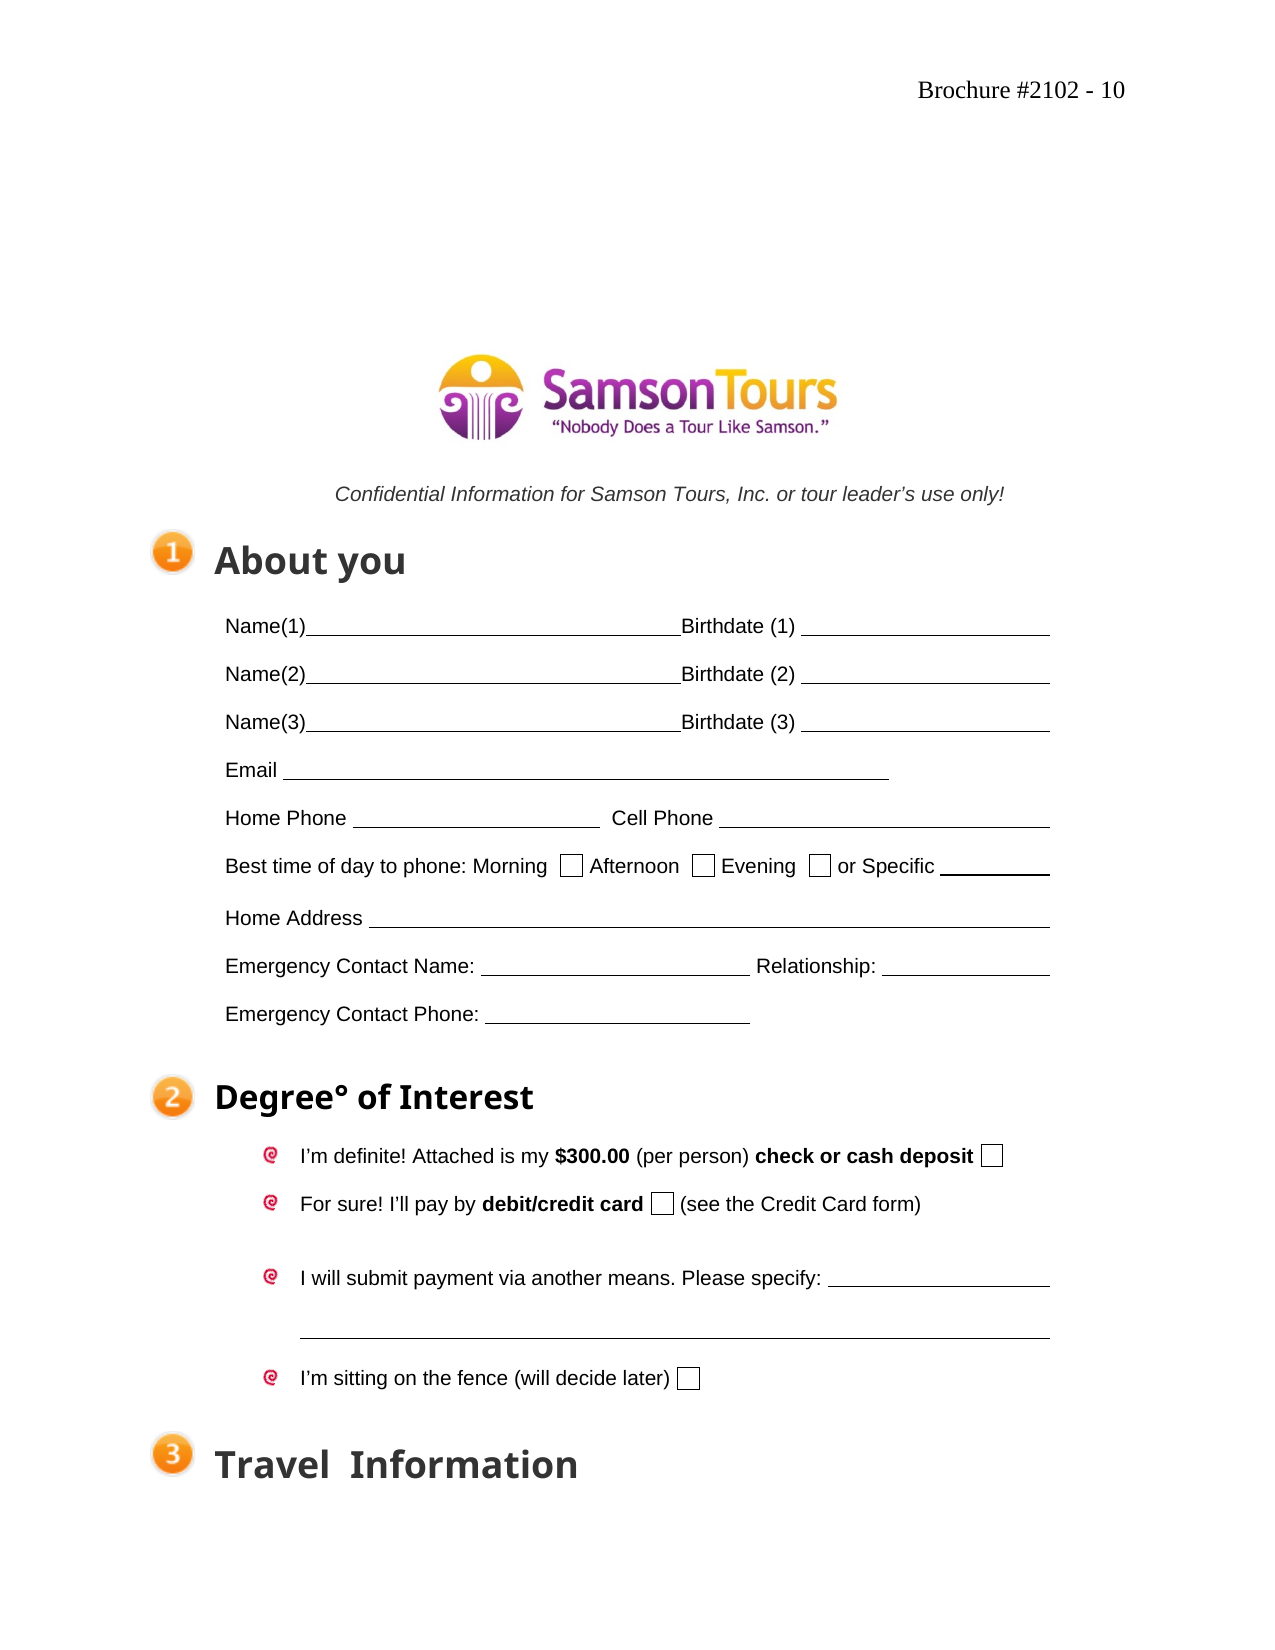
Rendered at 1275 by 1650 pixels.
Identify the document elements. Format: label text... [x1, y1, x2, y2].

text Home Phone Cell Phone [150, 806, 1125, 829]
text Home Address [150, 906, 1125, 930]
text Name(2) Birthdate (2) [150, 662, 1125, 686]
picture [263, 1146, 279, 1164]
text Confidential Information for Samson Tours, Inc. or tour leader’s use only! [150, 481, 1125, 505]
text About you [150, 534, 1125, 585]
picture [263, 1194, 279, 1211]
text Travel Information [150, 1438, 1125, 1489]
list For sure! I’ll pay by debit/credit card (see the Credit Card form) [262, 1191, 1125, 1215]
text Name(1) Birthdate (1) [150, 614, 1125, 638]
picture [150, 1074, 196, 1120]
picture [150, 529, 196, 534]
list I’m definite! Attached is my $300.00 (per person) check or cash deposit [262, 1143, 1125, 1167]
list I’m sitting on the fence (will decide later) [262, 1366, 1125, 1390]
text Emergency Contact Phone: [150, 1002, 1125, 1026]
text Degree° of Interest [196, 1074, 1125, 1119]
picture [263, 1268, 279, 1285]
list I will submit payment via another means. Please specify: [262, 1265, 1125, 1289]
picture [263, 1369, 279, 1386]
text Emergency Contact Name: Relationship: [150, 954, 1125, 978]
text Email [150, 758, 1125, 782]
picture [398, 336, 877, 458]
picture [150, 1431, 196, 1477]
text Best time of day to phone: Morning Afternoon Evening or Specific [150, 853, 1125, 877]
text Name(3) Birthdate (3) [150, 710, 1125, 734]
